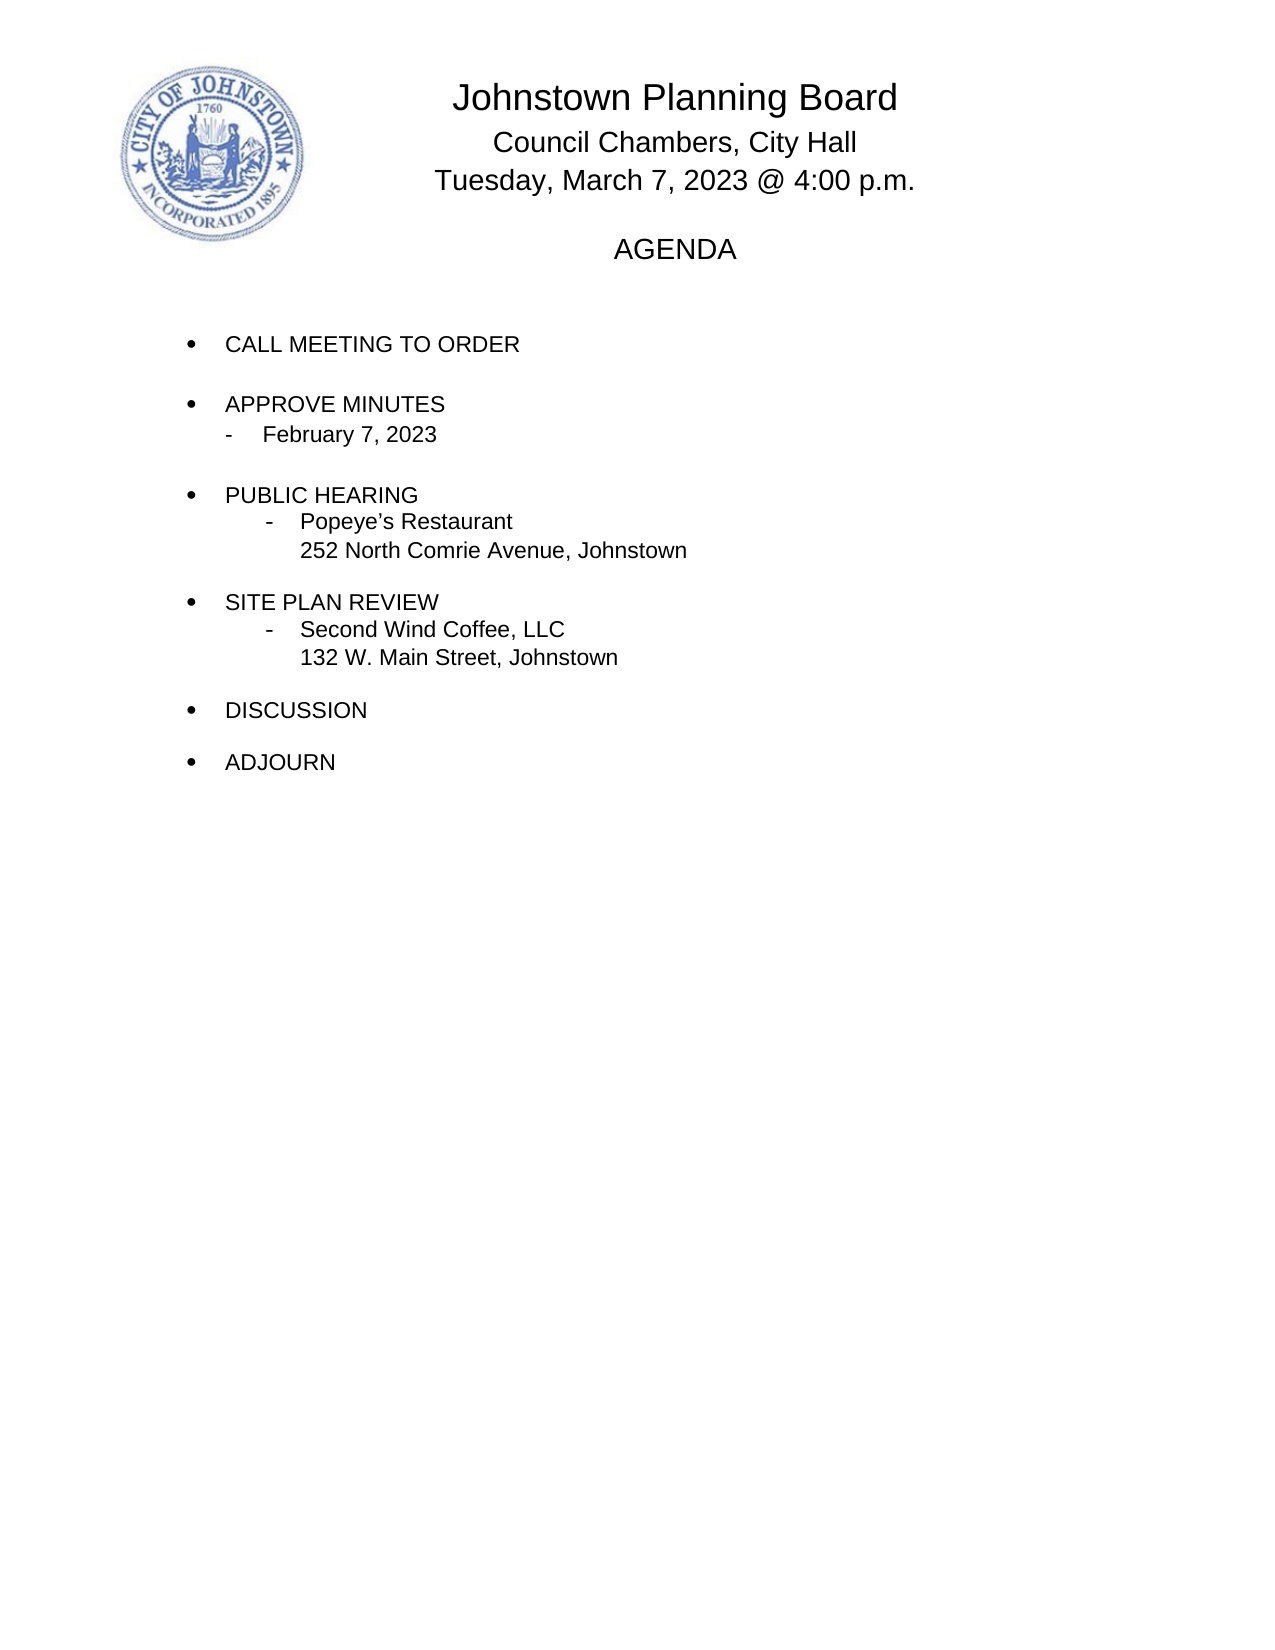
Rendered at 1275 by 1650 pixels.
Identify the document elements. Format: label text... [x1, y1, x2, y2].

list Second Wind Coffee, LLC [262, 616, 1200, 644]
text Tuesday, March 7, 2023 @ 4:00 p.m. [313, 163, 1200, 197]
list DISCUSSION [187, 697, 1200, 723]
text Council Chambers, City Hall [313, 124, 1200, 158]
text Johnstown Planning Board [313, 75, 1200, 118]
list 252 North Comrie Avenue, Johnstown [300, 537, 1200, 563]
text AGENDA [150, 232, 1200, 265]
list CALL MEETING TO ORDER [187, 331, 1200, 357]
list PUBLIC HEARING [187, 482, 1200, 508]
picture [112, 57, 313, 254]
list SITE PLAN REVIEW [187, 589, 1200, 616]
text 132 W. Main Street, Johnstown [225, 644, 1200, 670]
list Popeye’s Restaurant [262, 508, 1200, 537]
list ADJOURN [187, 749, 1200, 776]
list February 7, 2023 [225, 421, 1200, 448]
list APPROVE MINUTES [187, 391, 1200, 418]
